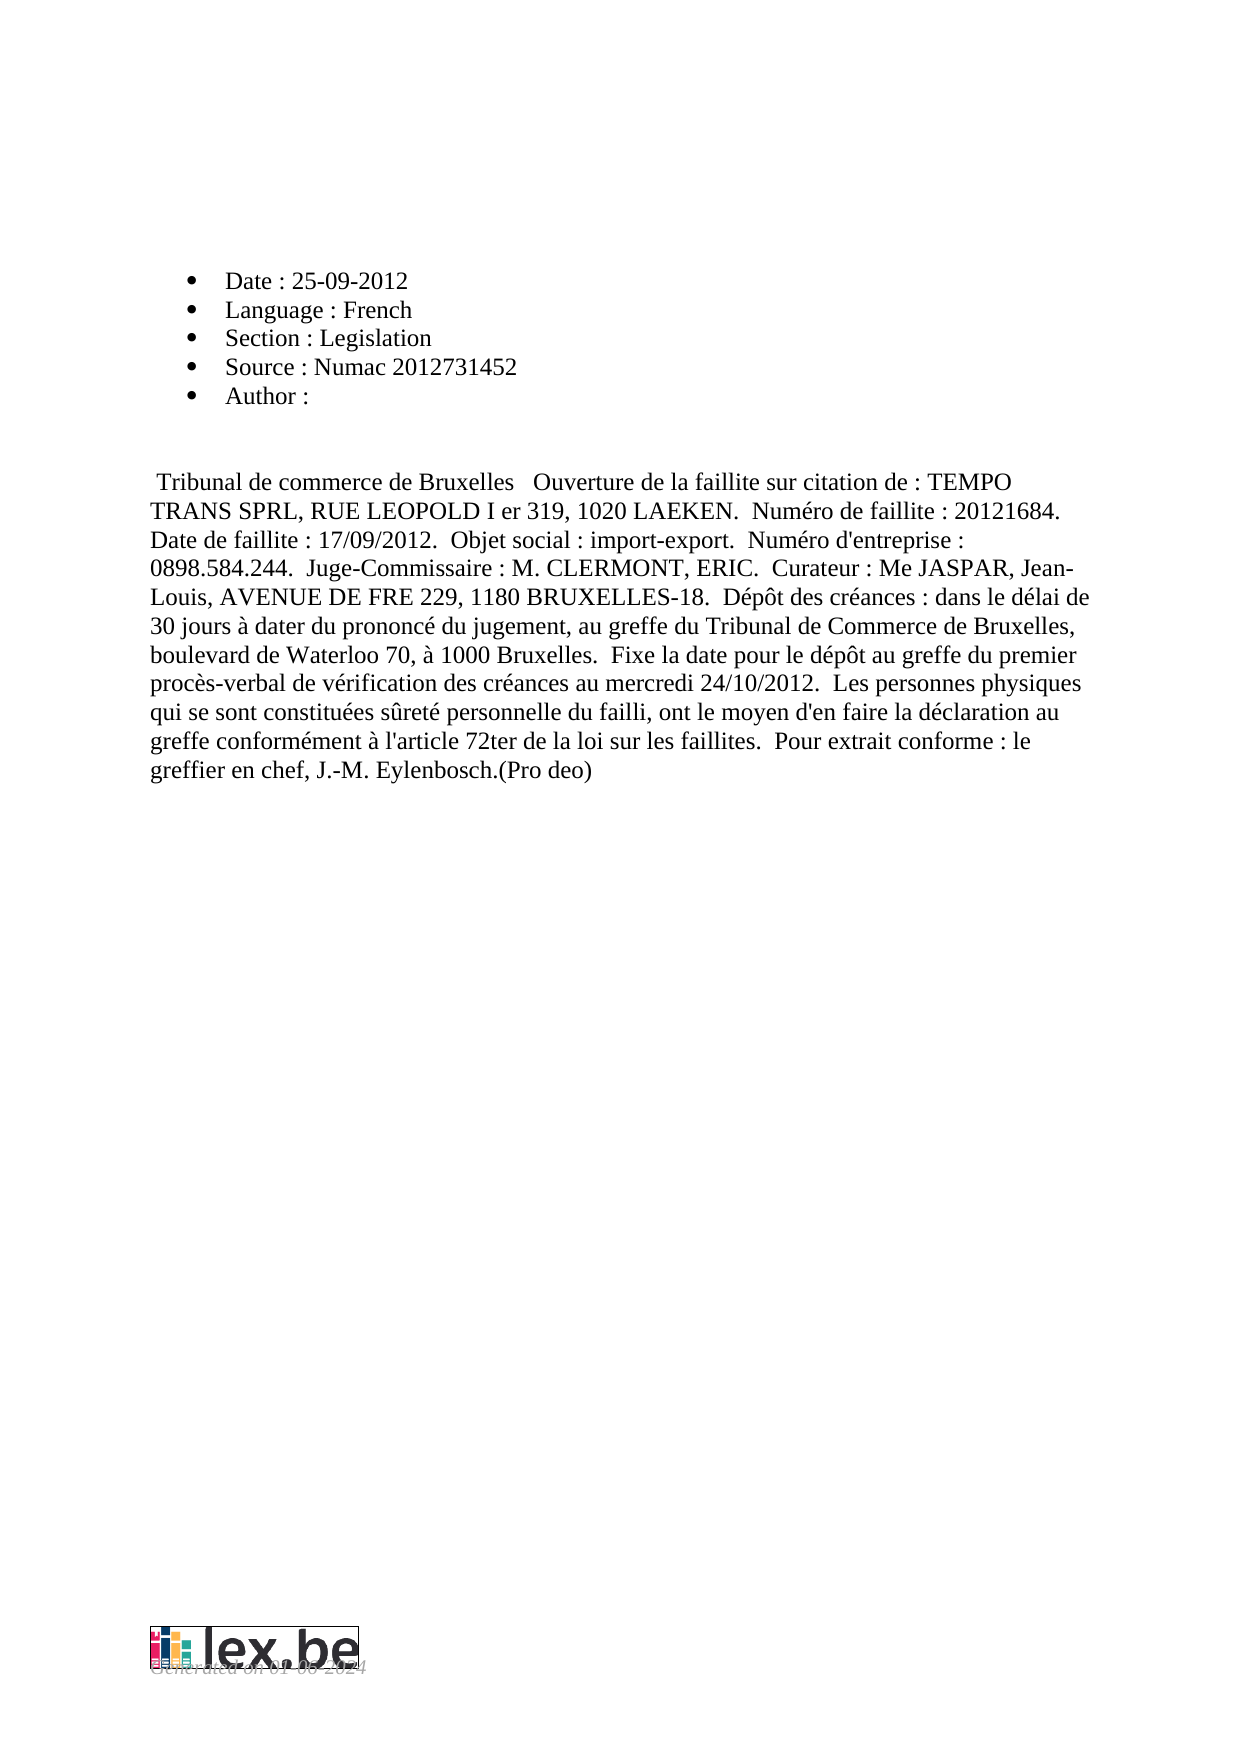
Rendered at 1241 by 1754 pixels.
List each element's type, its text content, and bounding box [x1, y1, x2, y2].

list Language : French [187, 295, 1090, 323]
list Section : Legislation [187, 323, 1090, 352]
picture [151, 1627, 358, 1668]
list Author : [187, 381, 1090, 410]
text Tribunal de commerce de Bruxelles Ouverture de la faillite sur citation de : TEMPO TRANS SPRL, RUE LEOPOLD I er 319, 1020 LAEKEN. Numéro de faillite : 20121684. Date de faillite : 17/09/2012. Objet social : import-export. Numéro d'entreprise : 0898.584.244. Juge-Commissaire : M. CLERMONT, ERIC. Curateur : Me JASPAR, Jean-Louis, AVENUE DE FRE 229, 1180 BRUXELLES-18. Dépôt des créances : dans le délai de 30 jours à dater du prononcé du jugement, au greffe du Tribunal de Commerce de Bruxelles, boulevard de Waterloo 70, à 1000 Bruxelles. Fixe la date pour le dépôt au greffe du premier procès-verbal de vérification des créances au mercredi 24/10/2012. Les personnes physiques qui se sont constituées sûreté personnelle du failli, ont le moyen d'en faire la déclaration au greffe conformément à l'article 72ter de la loi sur les faillites. Pour extrait conforme : le greffier en chef, J.-M. Eylenbosch.(Pro deo) [150, 467, 1090, 783]
list Source : Numac 2012731452 [187, 352, 1090, 381]
list Date : 25-09-2012 [187, 266, 1090, 295]
